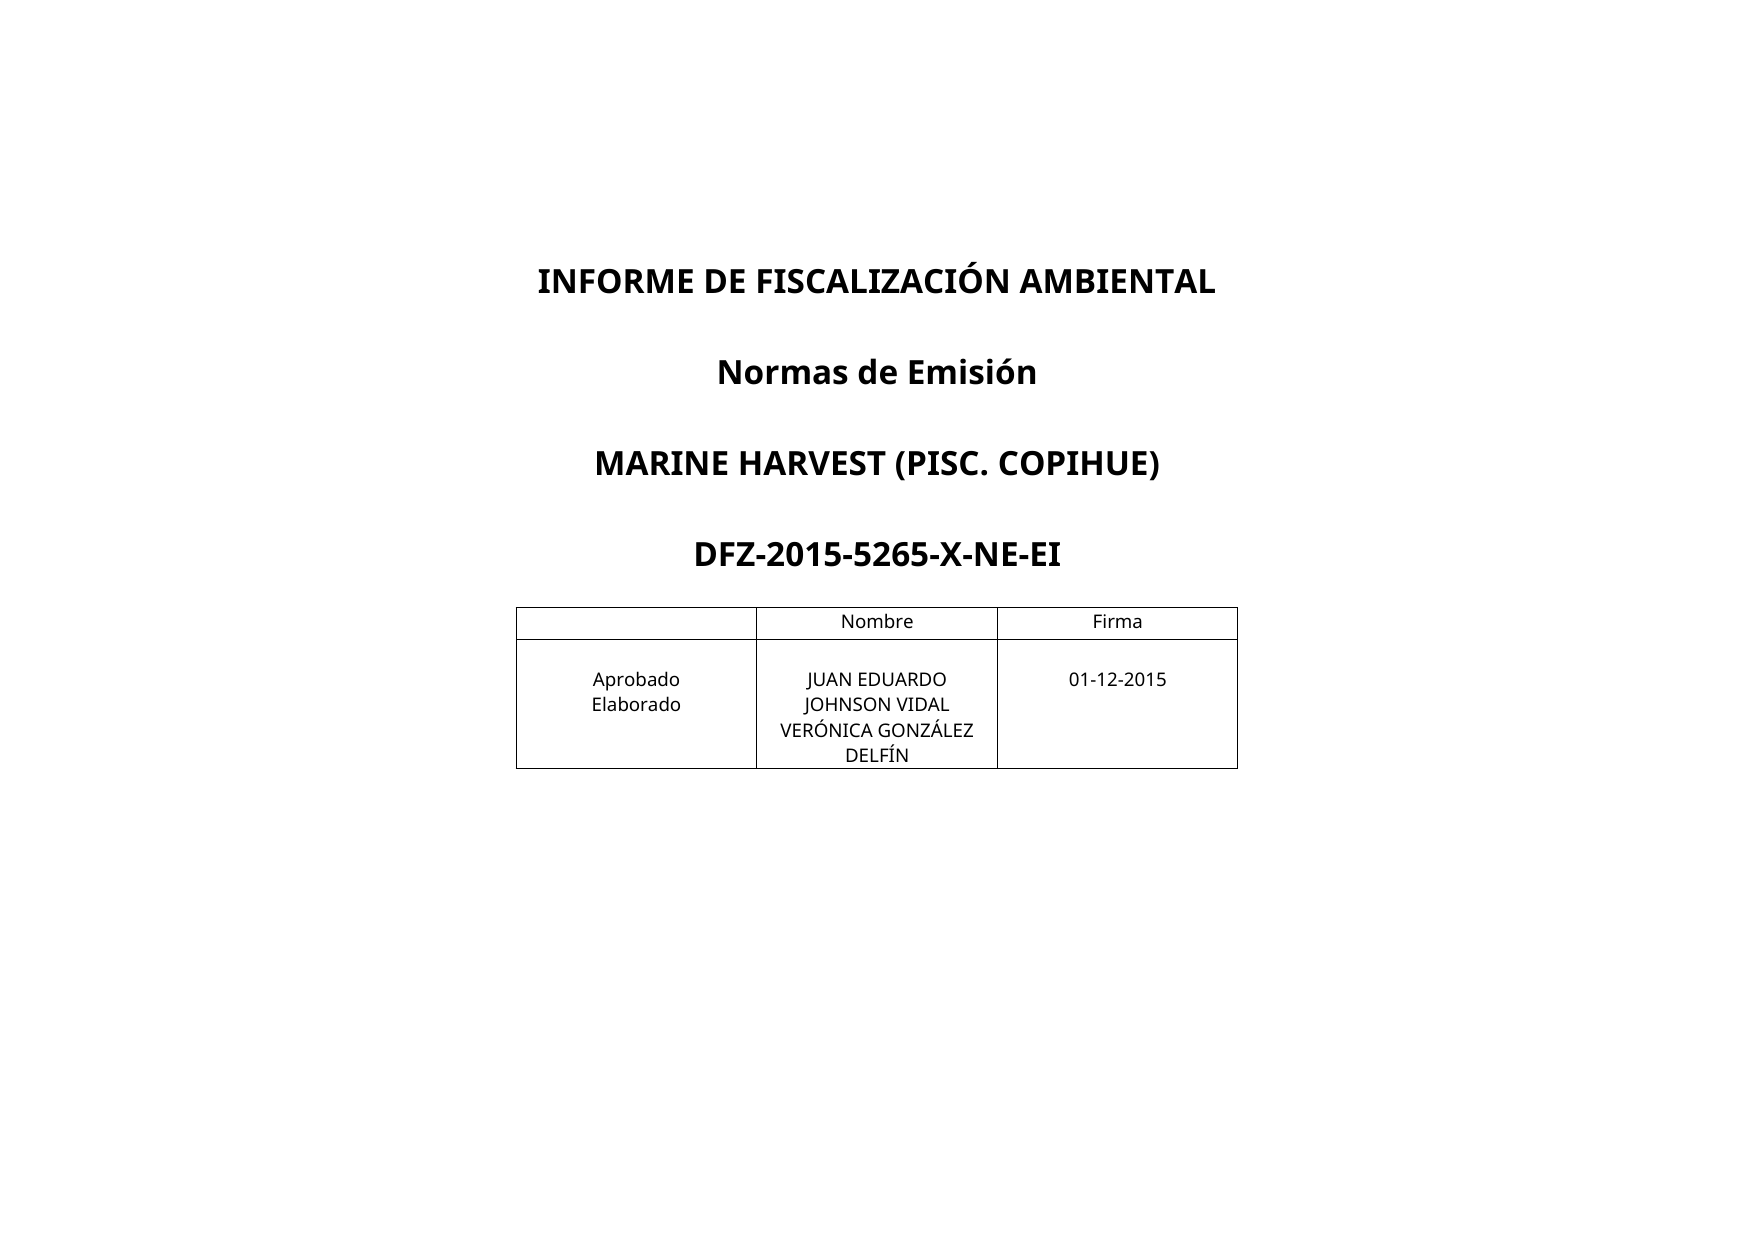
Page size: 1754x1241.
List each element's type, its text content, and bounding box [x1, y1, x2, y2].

table_cell JUAN EDUARDO JOHNSON VIDAL VERÓNICA GONZÁLEZ DELFÍN [757, 640, 997, 768]
table_cell 01-12-2015 [998, 640, 1237, 768]
text DFZ-2015-5265-X-NE-EI [150, 485, 1604, 576]
table_header Nombre [757, 608, 997, 639]
text MARINE HARVEST (PISC. COPIHUE) [150, 394, 1604, 485]
table_header Firma [998, 608, 1237, 639]
table_cell Aprobado Elaborado [517, 640, 756, 768]
text Normas de Emisión [150, 303, 1604, 394]
table_header [517, 608, 756, 639]
text INFORME DE FISCALIZACIÓN AMBIENTAL [150, 212, 1604, 303]
